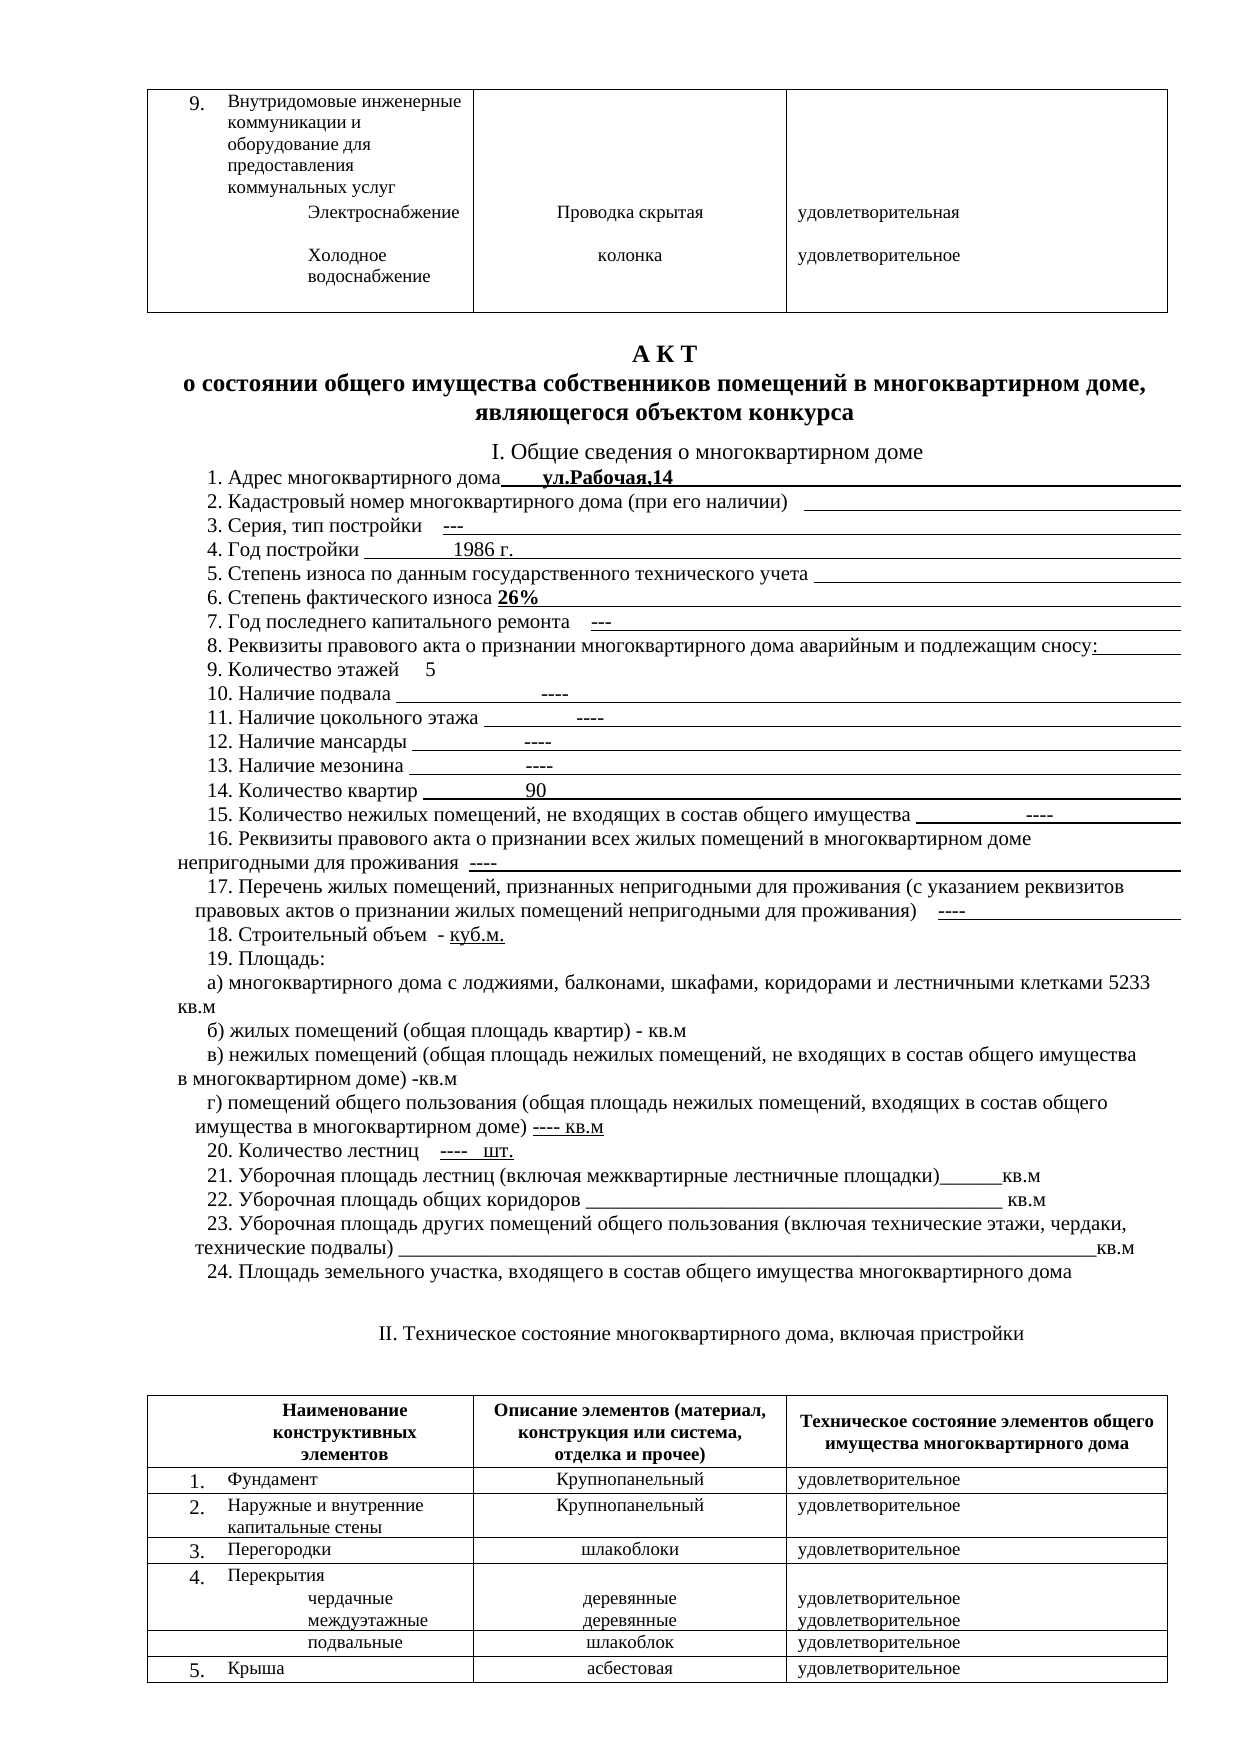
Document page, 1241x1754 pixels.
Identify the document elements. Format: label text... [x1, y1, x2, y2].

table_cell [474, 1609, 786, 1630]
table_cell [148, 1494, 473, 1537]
text 15. Количество нежилых помещений, не входящих в состав общего имущества ---- [177, 802, 1152, 826]
text А к т [177, 339, 1152, 368]
text 16. Реквизиты правового акта о признании всех жилых помещений в многоквартирном доме непригодными для проживания ---- [177, 826, 1152, 874]
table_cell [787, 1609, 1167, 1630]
text Общие сведения о многоквартирном доме [189, 438, 1152, 465]
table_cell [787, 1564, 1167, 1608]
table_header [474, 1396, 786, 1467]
text 12. Наличие мансарды ---- [177, 729, 1152, 753]
text в) нежилых помещений (общая площадь нежилых помещений, не входящих в состав общего имущества в многоквартирном доме) -кв.м [177, 1042, 1152, 1090]
text 19. Площадь: [177, 946, 1152, 970]
text 2. Кадастровый номер многоквартирного дома (при его наличии) [177, 489, 1152, 513]
text б) жилых помещений (общая площадь квартир) - кв.м [177, 1018, 1152, 1042]
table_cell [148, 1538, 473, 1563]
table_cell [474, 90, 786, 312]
text 23. Уборочная площадь других помещений общего пользования (включая технические этажи, чердаки, [177, 1211, 1152, 1235]
text 5. Степень износа по данным государственного технического учета [177, 561, 1152, 585]
text г) помещений общего пользования (общая площадь нежилых помещений, входящих в состав общего [177, 1090, 1152, 1114]
text 24. Площадь земельного участка, входящего в состав общего имущества многоквартирного дома [177, 1259, 1152, 1283]
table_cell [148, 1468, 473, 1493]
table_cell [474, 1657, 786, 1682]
text 11. Наличие цокольного этажа ---- [177, 705, 1152, 729]
text 3. Серия, тип постройки --- [177, 513, 1152, 537]
text 6. Степень фактического износа 26% [177, 585, 1152, 609]
text о состоянии общего имущества собственников помещений в многоквартирном доме, являющегося объектом конкурса [177, 368, 1152, 426]
text а) многоквартирного дома с лоджиями, балконами, шкафами, коридорами и лестничными клетками 5233 кв.м [177, 970, 1152, 1018]
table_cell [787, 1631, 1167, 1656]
text правовых актов о признании жилых помещений непригодными для проживания) ---- [177, 898, 1152, 922]
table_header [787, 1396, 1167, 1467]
text 9. Количество этажей 5 [177, 657, 1152, 681]
text 4. Год постройки 1986 г. [177, 537, 1152, 561]
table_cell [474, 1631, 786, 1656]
text технические подвалы) ___________________________________________________________________кв.м [177, 1235, 1152, 1259]
text 10. Наличие подвала ---- [177, 681, 1152, 705]
text имущества в многоквартирном доме) ---- кв.м [177, 1114, 1152, 1138]
text 8. Реквизиты правового акта о признании многоквартирного дома аварийным и подлежащим сносу: [177, 633, 1152, 657]
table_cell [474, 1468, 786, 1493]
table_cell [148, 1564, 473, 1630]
text 18. Строительный объем - куб.м. [177, 922, 1152, 946]
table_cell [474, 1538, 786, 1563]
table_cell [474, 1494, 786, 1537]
text 13. Наличие мезонина ---- [177, 753, 1152, 777]
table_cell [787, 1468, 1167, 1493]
text 22. Уборочная площадь общих коридоров ________________________________________ кв.м [177, 1187, 1152, 1211]
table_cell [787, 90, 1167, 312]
text 21. Уборочная площадь лестниц (включая межквартирные лестничные площадки)______кв.м [177, 1162, 1152, 1187]
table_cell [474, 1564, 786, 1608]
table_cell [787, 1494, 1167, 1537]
text 1. Адрес многоквартирного дома ул.Рабочая,14 [177, 465, 1152, 489]
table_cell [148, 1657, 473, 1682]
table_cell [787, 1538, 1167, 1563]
text 20. Количество лестниц ---- шт. [177, 1138, 1152, 1162]
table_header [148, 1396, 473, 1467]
text 14. Количество квартир 90 [177, 777, 1152, 802]
text II. Техническое состояние многоквартирного дома, включая пристройки [177, 1320, 1152, 1345]
text 7. Год последнего капитального ремонта --- [177, 609, 1152, 633]
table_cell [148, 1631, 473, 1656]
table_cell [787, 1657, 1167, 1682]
text 17. Перечень жилых помещений, признанных непригодными для проживания (с указанием реквизитов [177, 874, 1152, 898]
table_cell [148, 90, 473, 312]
